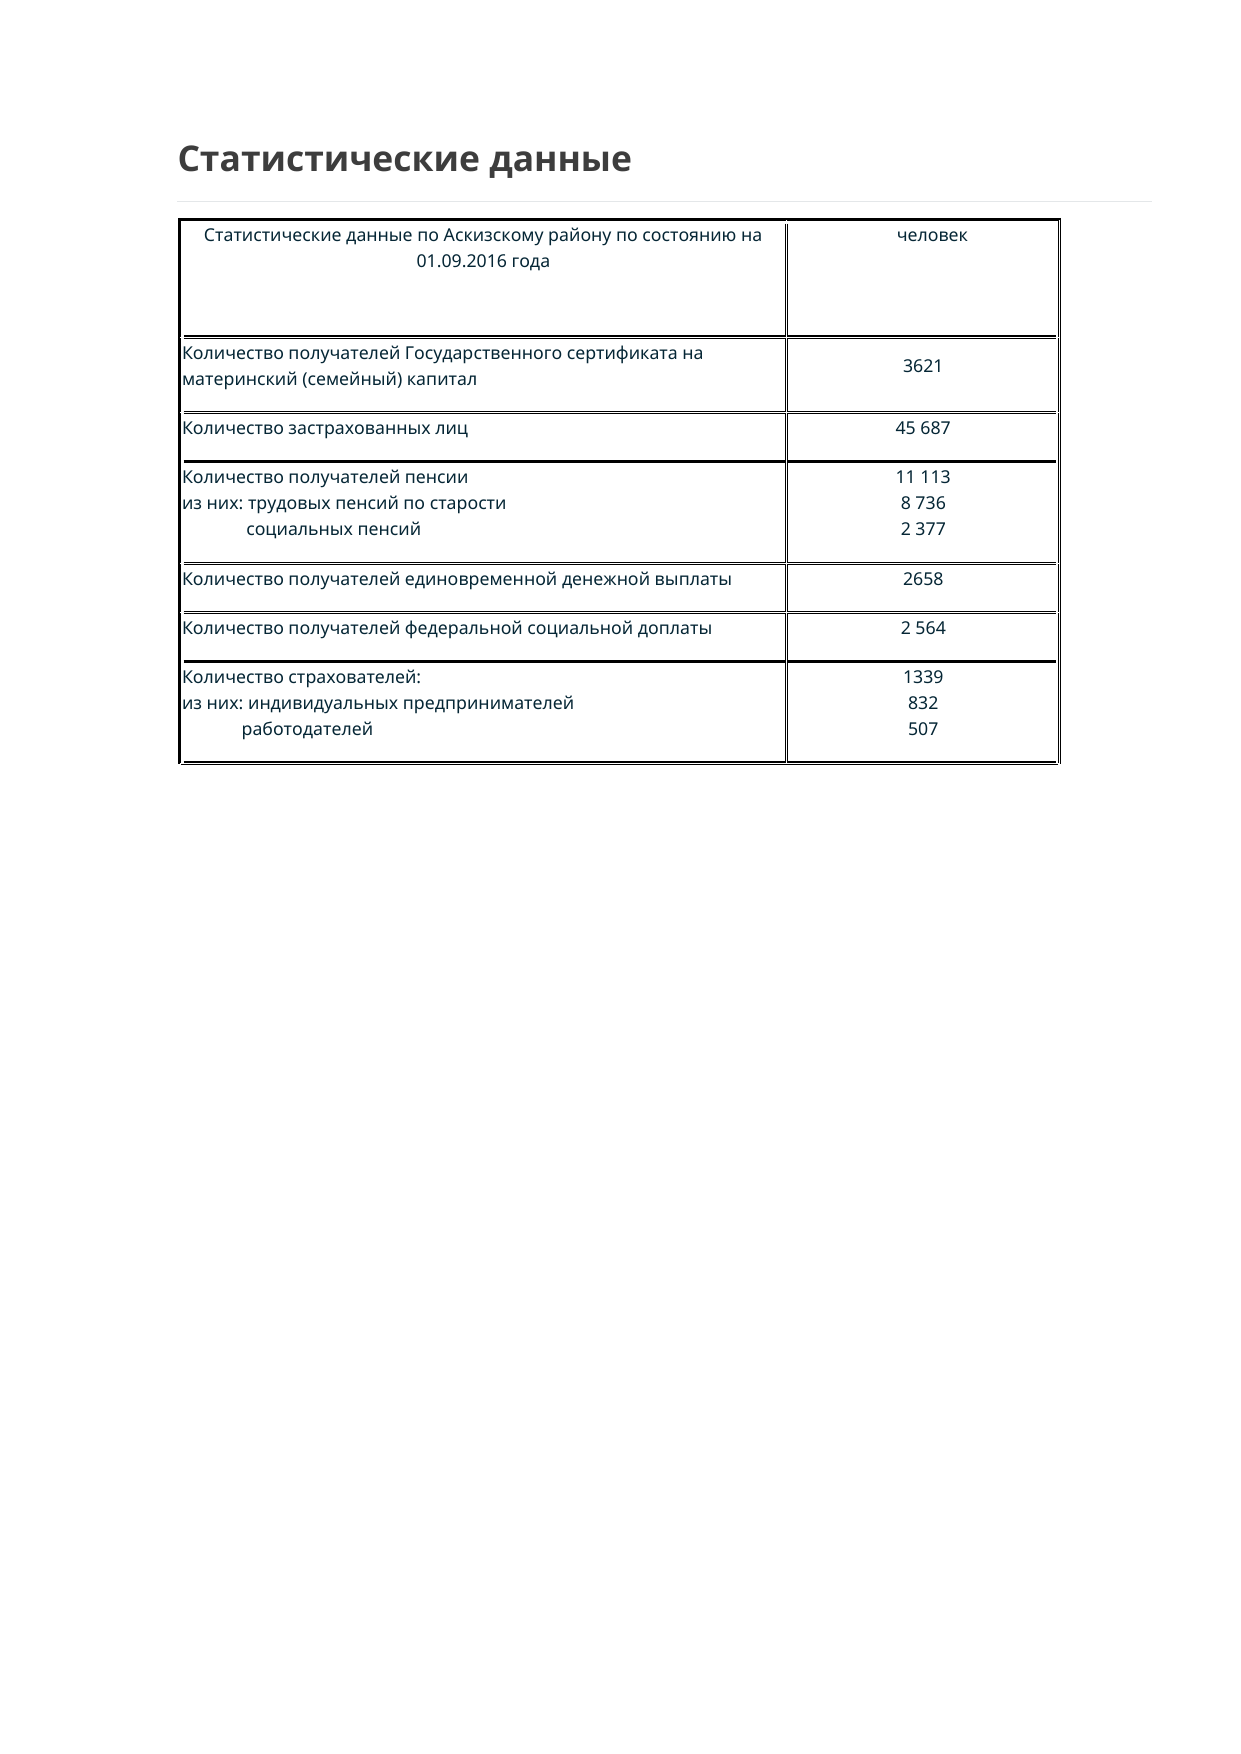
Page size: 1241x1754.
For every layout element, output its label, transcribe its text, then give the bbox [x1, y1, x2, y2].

table_cell Количество получателей Государственного сертификата на материнский (семейный) капитал [181, 335, 785, 411]
table_cell Количество получателей пенсии из них: трудовых пенсий по старости социальных пенсий [181, 460, 785, 561]
table_cell 45 687 [787, 411, 1059, 460]
table_cell Количество получателей единовременной денежной выплаты [181, 561, 785, 611]
table_cell 2 564 [787, 611, 1059, 660]
subtitle Статистические данные [177, 134, 1152, 201]
table_cell 3621 [788, 335, 1058, 411]
table_cell Количество получателей федеральной социальной доплаты [180, 611, 787, 660]
table_header Статистические данные по Аскизскому району по состоянию на 01.09.2016 года [181, 221, 787, 335]
table_cell 2658 [788, 561, 1058, 611]
table_header человек [787, 221, 1058, 335]
table_cell Количество страхователей: из них: индивидуальных предпринимателей работодателей [181, 660, 785, 761]
table_cell Количество застрахованных лиц [180, 411, 787, 460]
table_cell 11 113 8 736 2 377 [788, 460, 1058, 561]
table_cell 1339 832 507 [788, 660, 1058, 761]
